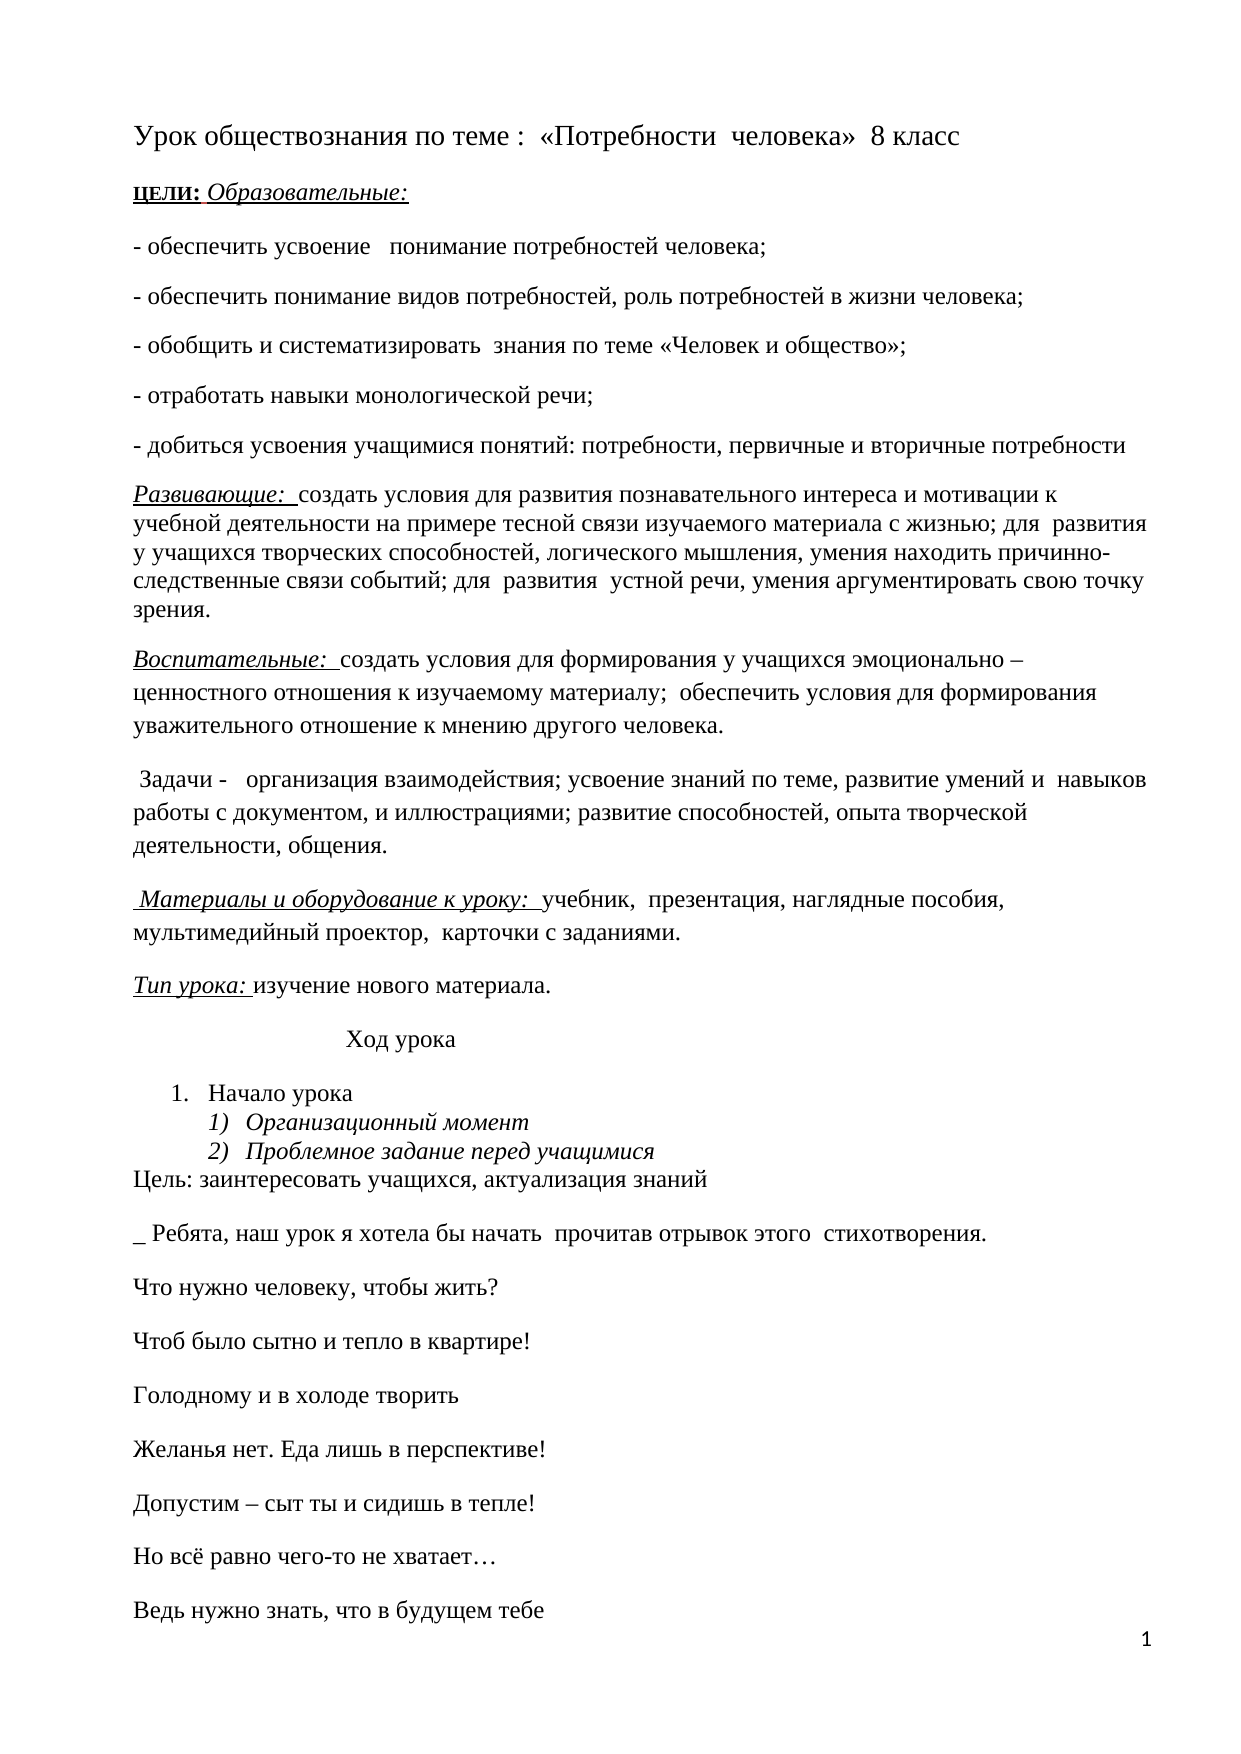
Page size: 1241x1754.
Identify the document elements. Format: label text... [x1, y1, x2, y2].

list Организационный момент [208, 1107, 1152, 1136]
text цели: Образовательные: [133, 177, 1152, 206]
text Что нужно человеку, чтобы жить? [133, 1272, 1152, 1301]
text Материалы и оборудование к уроку: учебник, презентация, наглядные пособия, мультимедийный проектор, карточки с заданиями. [133, 884, 1152, 945]
text _ Ребята, наш урок я хотела бы начать прочитав отрывок этого стихотворения. [133, 1218, 1152, 1247]
text Ведь нужно знать, что в будущем тебе [133, 1595, 1152, 1624]
list Начало урока [170, 1078, 1152, 1107]
text Ход урока [133, 1024, 1152, 1053]
text Воспитательные: создать условия для формирования у учащихся эмоционально – ценностного отношения к изучаемому материалу; обеспечить условия для формирования уважительного отношение к мнению другого человека. [133, 644, 1152, 739]
text - обеспечить понимание видов потребностей, роль потребностей в жизни человека; [133, 281, 1152, 310]
text - добиться усвоения учащимися понятий: потребности, первичные и вторичные потребности [133, 430, 1152, 458]
text Развивающие: создать условия для развития познавательного интереса и мотивации к учебной деятельности на примере тесной связи изучаемого материала с жизнью; для развития у учащихся творческих способностей, логического мышления, умения находить причинно-следственные связи событий; для развития устной речи, умения аргументировать свою точку зрения. [133, 479, 1152, 623]
text - обеспечить усвоение понимание потребностей человека; [133, 231, 1152, 260]
text Чтоб было сытно и тепло в квартире! [133, 1326, 1152, 1355]
text Желанья нет. Еда лишь в перспективе! [133, 1434, 1152, 1462]
text Голодному и в холоде творить [133, 1380, 1152, 1409]
text Цель: заинтересовать учащихся, актуализация знаний [133, 1164, 1152, 1193]
text Тип урока: изучение нового материала. [133, 971, 1152, 999]
text Урок обществознания по теме : «Потребности человека» 8 класс [133, 118, 1152, 152]
text Допустим – сыт ты и сидишь в тепле! [133, 1488, 1152, 1516]
text Но всё равно чего-то не хватает… [133, 1541, 1152, 1570]
text - обобщить и систематизировать знания по теме «Человек и общество»; [133, 331, 1152, 359]
text Задачи - организация взаимодействия; усвоение знаний по теме, развитие умений и навыков работы с документом, и иллюстрациями; развитие способностей, опыта творческой деятельности, общения. [133, 764, 1152, 858]
list Проблемное задание перед учащимися [208, 1136, 1152, 1164]
text - отработать навыки монологической речи; [133, 380, 1152, 409]
